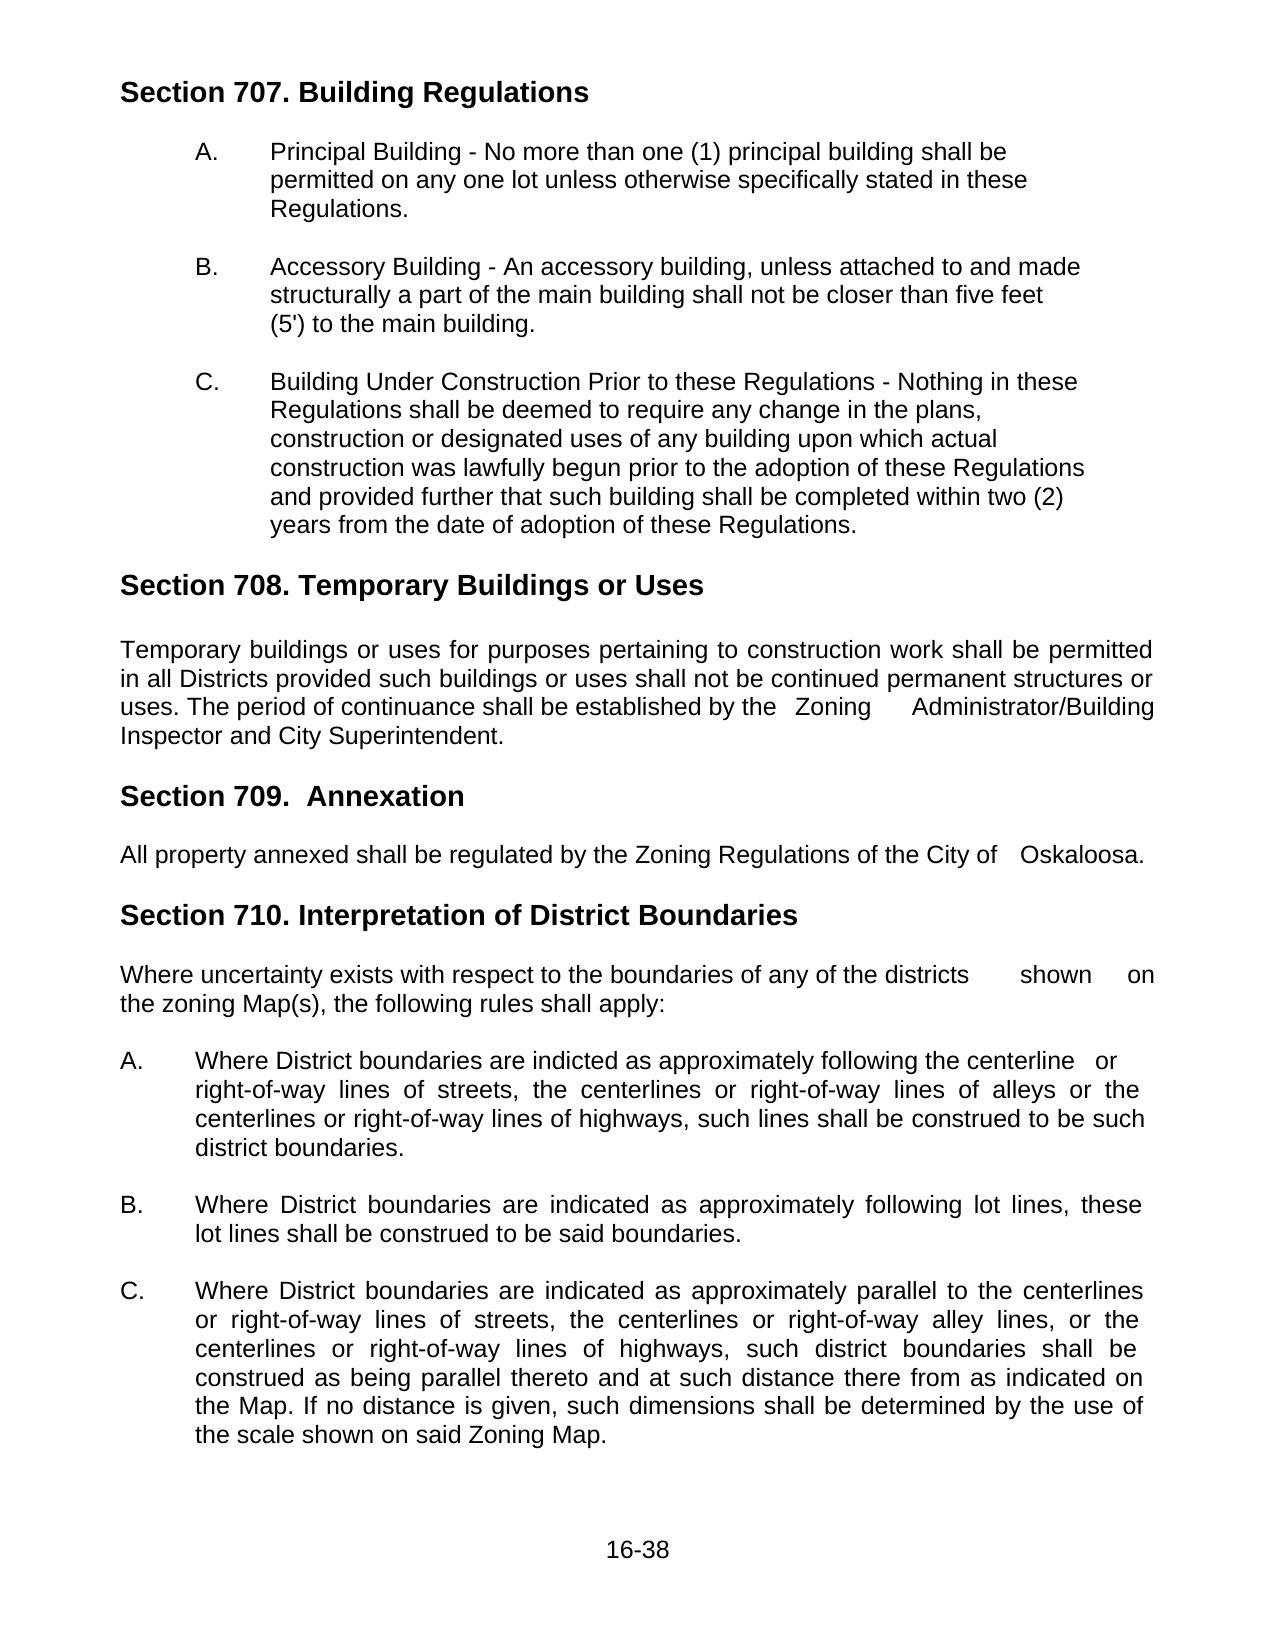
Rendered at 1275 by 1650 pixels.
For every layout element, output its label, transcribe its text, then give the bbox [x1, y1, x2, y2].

text C. Building Under Construction Prior to these Regulations - Nothing in these Regulations shall be deemed to require any change in the plans, construction or designated uses of any building upon which actual construction was lawfully begun prior to the adoption of these Regulations and provided further that such building shall be completed within two (2) years from the date of adoption of these Regulations. [120, 367, 1155, 539]
text Temporary buildings or uses for purposes pertaining to construction work shall be permitted in all Districts provided such buildings or uses shall not be continued permanent structures or uses. The period of continuance shall be established by the Zoning Administrator/Building Inspector and City Superintendent. [120, 635, 1155, 750]
text Where uncertainty exists with respect to the boundaries of any of the districts shown on the zoning Map(s), the following rules shall apply: [120, 960, 1155, 1017]
text Section 708. Temporary Buildings or Uses [120, 568, 1155, 601]
text Section 710. Interpretation of District Boundaries [120, 898, 1155, 931]
text B. Accessory Building - An accessory building, unless attached to and made structurally a part of the main building shall not be closer than five feet (5') to the main building. [120, 252, 1155, 338]
text A. Principal Building - No more than one (1) principal building shall be permitted on any one lot unless otherwise specifically stated in these Regulations. [120, 137, 1155, 223]
text C. Where District boundaries are indicated as approximately parallel to the centerlines or right-of-way lines of streets, the centerlines or right-of-way alley lines, or the centerlines or right-of-way lines of highways, such district boundaries shall be construed as being parallel thereto and at such distance there from as indicated on the Map. If no distance is given, such dimensions shall be determined by the use of the scale shown on said Zoning Map. [120, 1276, 1155, 1449]
text Section 709. Annexation [120, 779, 1155, 812]
text 16-38 [120, 1535, 1155, 1564]
text A. Where District boundaries are indicted as approximately following the centerline or right-of-way lines of streets, the centerlines or right-of-way lines of alleys or the centerlines or right-of-way lines of highways, such lines shall be construed to be such district boundaries. [120, 1046, 1155, 1161]
text Section 707. Building Regulations [120, 75, 1155, 108]
text B. Where District boundaries are indicated as approximately following lot lines, these lot lines shall be construed to be said boundaries. [120, 1190, 1155, 1247]
text All property annexed shall be regulated by the Zoning Regulations of the City of Oskaloosa. [120, 840, 1155, 869]
